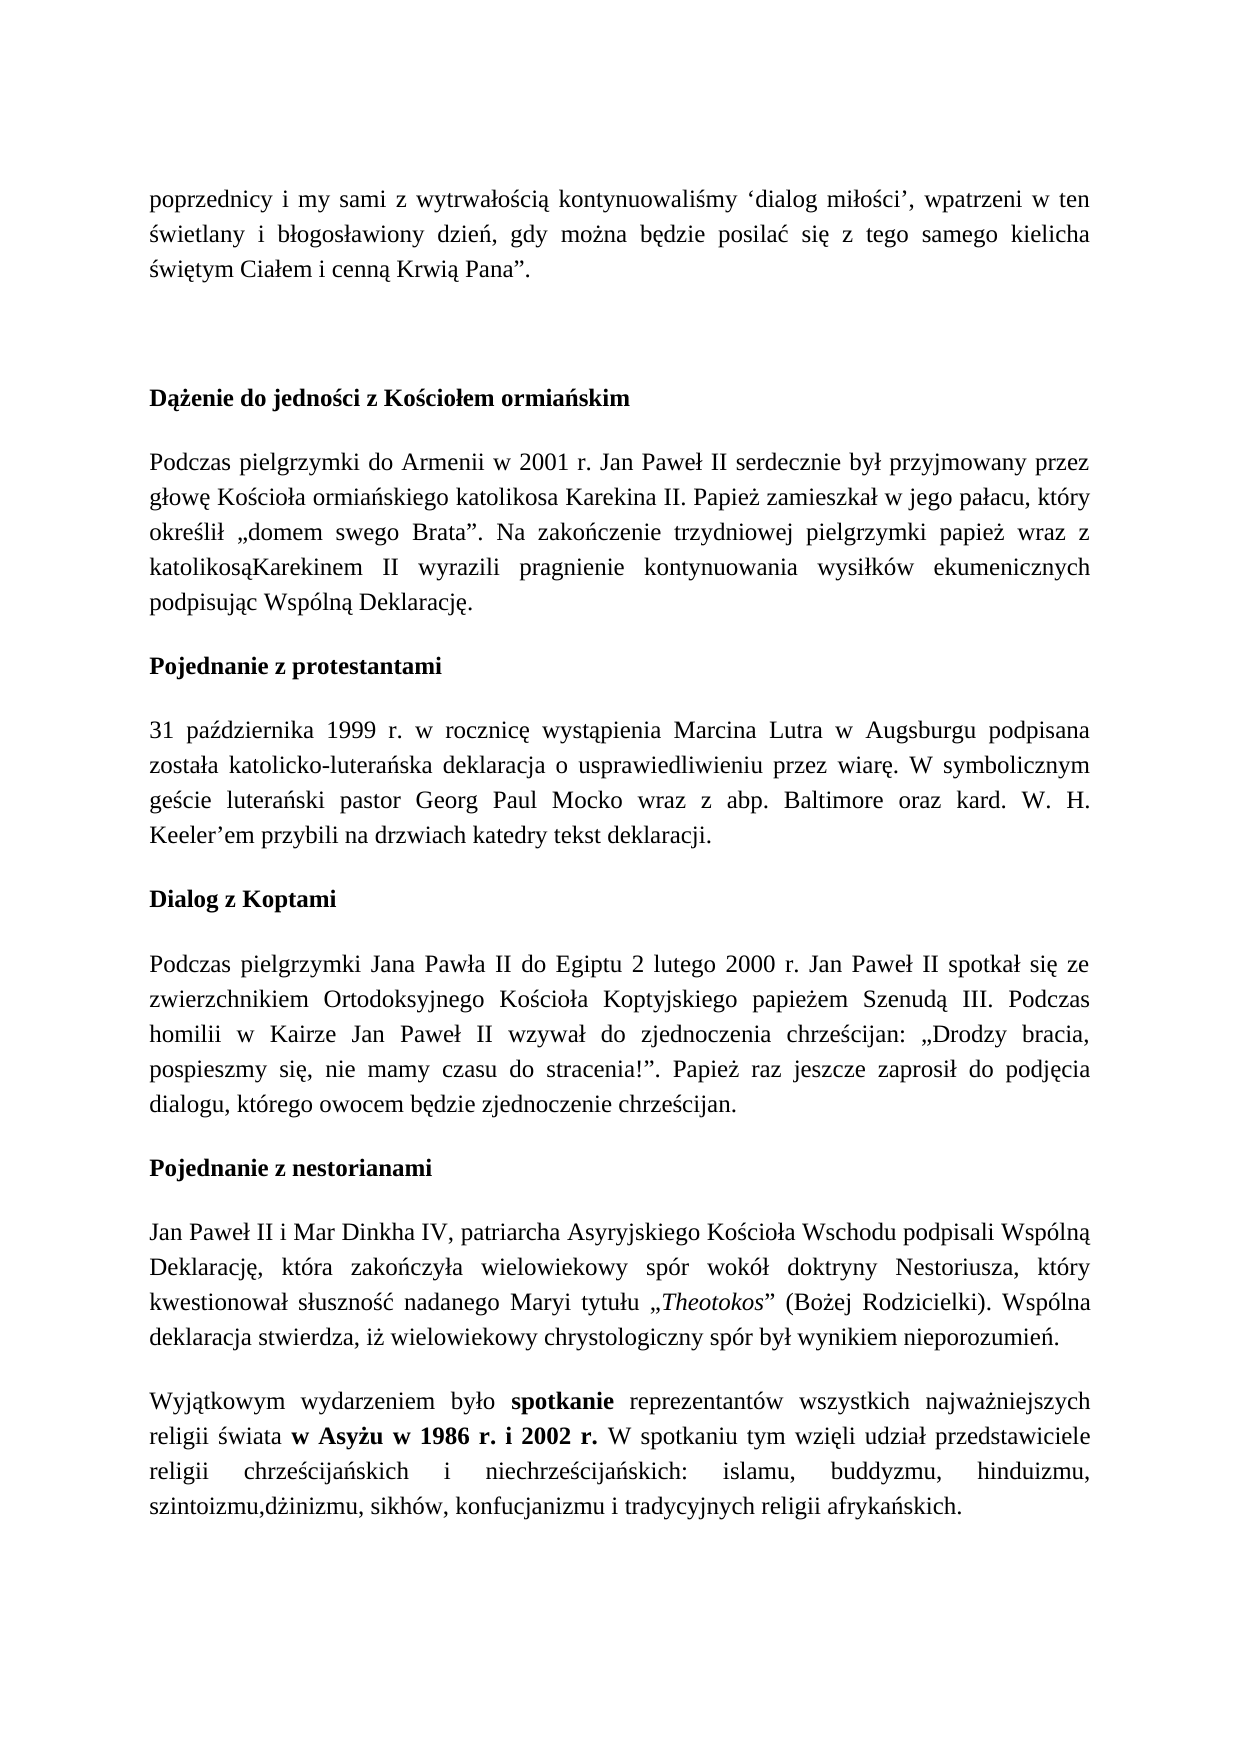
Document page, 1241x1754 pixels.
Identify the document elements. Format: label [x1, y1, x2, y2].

table_header [148, 148, 1093, 1551]
